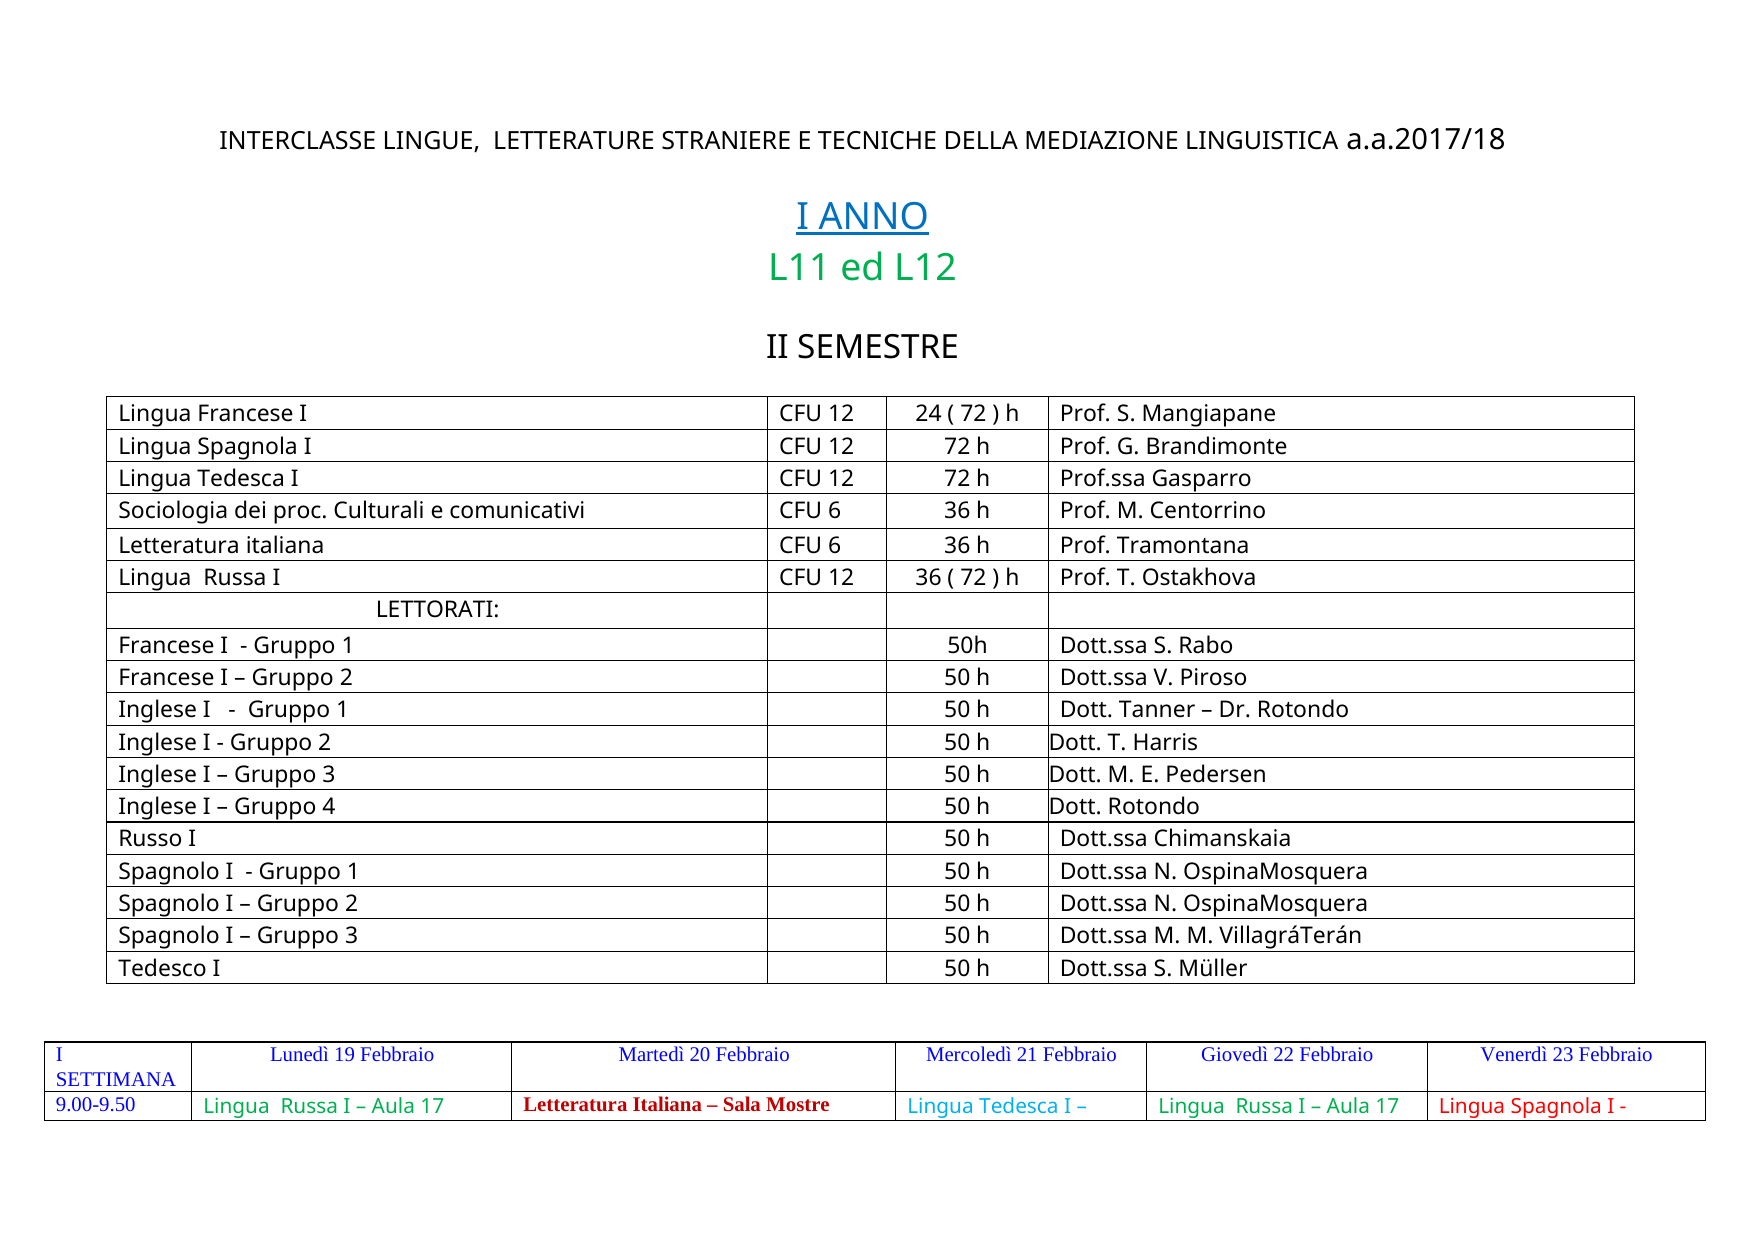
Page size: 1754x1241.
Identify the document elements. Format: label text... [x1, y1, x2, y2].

table_cell Francese I - Gruppo 1 [107, 629, 767, 660]
table_cell Lingua Spagnola I [107, 430, 767, 461]
table_cell 50h [887, 629, 1048, 660]
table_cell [512, 1092, 895, 1120]
table_cell Dott.ssa N. OspinaMosquera [1049, 855, 1634, 886]
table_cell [192, 1092, 511, 1120]
table_cell Spagnolo I – Gruppo 2 [107, 887, 767, 918]
text I ANNO [118, 189, 1606, 240]
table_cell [1147, 1092, 1427, 1120]
table_header I settimana [45, 1043, 191, 1091]
table_cell 36 ( 72 ) h [887, 561, 1048, 592]
table_cell Prof. Tramontana [1049, 529, 1634, 560]
table_cell [768, 887, 886, 918]
table_cell Lingua Russa I [107, 561, 767, 592]
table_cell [1428, 1092, 1705, 1120]
table_cell Prof. T. Ostakhova [1049, 561, 1634, 592]
table_cell [768, 593, 886, 628]
table_cell 72 h [887, 462, 1048, 493]
table_cell Dott.ssa S. Müller [1049, 952, 1634, 983]
table_cell Inglese I – Gruppo 4 [107, 790, 767, 821]
table_cell CFU 12 [768, 561, 886, 592]
table_header Venerdì 23 Febbraio [1428, 1043, 1705, 1091]
text INTERCLASSE LINGUE, LETTERATURE STRANIERE E TECNICHE DELLA MEDIAZIONE LINGUISTICA a.a.2017/18 [118, 118, 1606, 158]
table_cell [896, 1092, 1146, 1120]
table_cell [768, 823, 886, 854]
text L11 ed L12 [118, 240, 1606, 291]
table_cell [768, 952, 886, 983]
table_cell 50 h [887, 661, 1048, 692]
table_header Giovedì 22 Febbraio [1147, 1043, 1427, 1091]
table_cell 9.00-9.50 [45, 1092, 191, 1120]
table_cell [768, 661, 886, 692]
table_cell Dott. Rotondo [1049, 790, 1634, 821]
table_cell Prof. G. Brandimonte [1049, 430, 1634, 461]
table_header Lunedì 19 Febbraio [192, 1043, 511, 1091]
table_cell Inglese I - Gruppo 2 [107, 726, 767, 757]
table_cell 50 h [887, 855, 1048, 886]
table_cell 72 h [887, 430, 1048, 461]
table_cell Dott.ssa V. Piroso [1049, 661, 1634, 692]
table_cell 50 h [887, 693, 1048, 724]
table_cell Dott. T. Harris [1049, 726, 1634, 757]
table_cell 36 h [887, 529, 1048, 560]
table_cell [768, 855, 886, 886]
table_cell Russo I [107, 823, 767, 854]
table_cell [1049, 593, 1634, 628]
table_header Mercoledì 21 Febbraio [896, 1043, 1146, 1091]
table_cell Dott.ssa Chimanskaia [1049, 823, 1634, 854]
table_cell [768, 919, 886, 951]
table_cell Dott.ssa N. OspinaMosquera [1049, 887, 1634, 918]
table_header Lingua Francese I [107, 397, 767, 428]
table_cell Dott. M. E. Pedersen [1049, 758, 1634, 789]
table_cell LETTORATI: [107, 593, 767, 628]
table_cell Dott.ssa S. Rabo [1049, 629, 1634, 660]
table_cell 50 h [887, 919, 1048, 951]
text II SEMESTRE [118, 322, 1606, 368]
table_cell CFU 12 [768, 462, 886, 493]
table_cell CFU 6 [768, 529, 886, 560]
table_cell Sociologia dei proc. Culturali e comunicativi [107, 494, 767, 527]
table_cell Prof. M. Centorrino [1049, 494, 1634, 527]
table_cell [887, 593, 1048, 628]
table_cell Inglese I - Gruppo 1 [107, 693, 767, 724]
table_cell [768, 693, 886, 724]
table_header Prof. S. Mangiapane [1049, 397, 1634, 428]
table_cell CFU 12 [768, 430, 886, 461]
table_cell Dott. Tanner – Dr. Rotondo [1049, 693, 1634, 724]
table_header Martedì 20 Febbraio [512, 1043, 895, 1091]
table_cell Spagnolo I – Gruppo 3 [107, 919, 767, 951]
table_cell 50 h [887, 823, 1048, 854]
table_header CFU 12 [768, 397, 886, 428]
table_cell 50 h [887, 726, 1048, 757]
table_cell [768, 629, 886, 660]
table_cell 50 h [887, 952, 1048, 983]
table_cell [768, 726, 886, 757]
table_cell 50 h [887, 790, 1048, 821]
table_cell CFU 6 [768, 494, 886, 527]
table_cell Inglese I – Gruppo 3 [107, 758, 767, 789]
table_cell Letteratura italiana [107, 529, 767, 560]
table_cell 50 h [887, 887, 1048, 918]
table_header 24 ( 72 ) h [887, 397, 1048, 428]
table_cell Spagnolo I - Gruppo 1 [107, 855, 767, 886]
table_cell Dott.ssa M. M. VillagráTerán [1049, 919, 1634, 951]
table_cell Prof.ssa Gasparro [1049, 462, 1634, 493]
table_cell [768, 758, 886, 789]
table_cell 36 h [887, 494, 1048, 527]
table_cell Francese I – Gruppo 2 [107, 661, 767, 692]
table_cell Tedesco I [107, 952, 767, 983]
table_cell 50 h [887, 758, 1048, 789]
table_cell [768, 790, 886, 821]
table_cell Lingua Tedesca I [107, 462, 767, 493]
